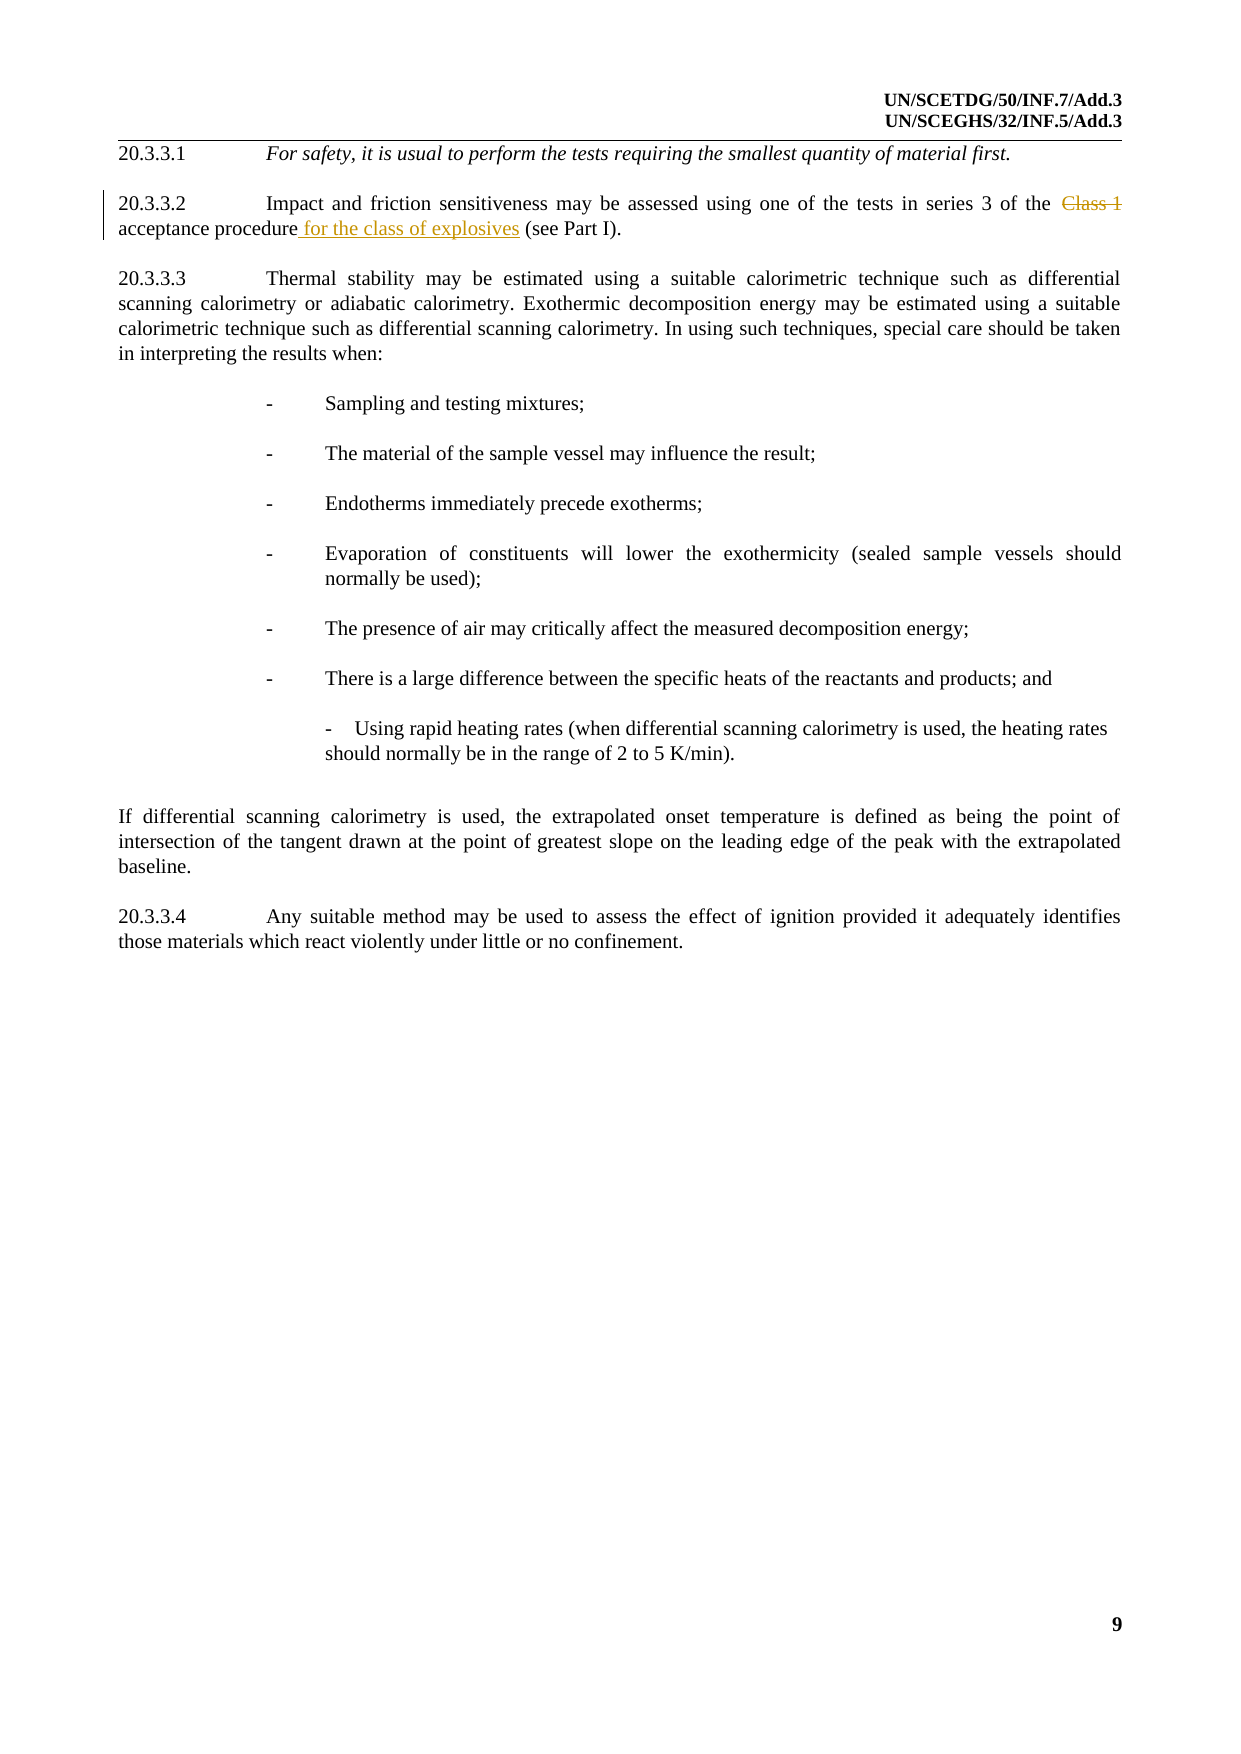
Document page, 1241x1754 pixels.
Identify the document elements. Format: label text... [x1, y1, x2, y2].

list - Evaporation of constituents will lower the exothermicity (sealed sample vessels should normally be used); [118, 540, 1122, 590]
text 20.3.3.3 Thermal stability may be estimated using a suitable calorimetric technique such as differential scanning calorimetry or adiabatic calorimetry. Exothermic decomposition energy may be estimated using a suitable calorimetric technique such as differential scanning calorimetry. In using such techniques, special care should be taken in interpreting the results when: [118, 265, 1122, 365]
list - Endotherms immediately precede exotherms; [118, 490, 1122, 515]
list - The presence of air may critically affect the measured decomposition energy; [118, 615, 1122, 640]
subtitle 20.3.3.1 For safety, it is usual to perform the tests requiring the smallest quantity of material first. [118, 141, 1122, 165]
text 20.3.3.4 Any suitable method may be used to assess the effect of ignition provided it adequately identifies those materials which react violently under little or no confinement. [118, 903, 1122, 953]
list - There is a large difference between the specific heats of the reactants and products; and [118, 665, 1122, 690]
text - Sampling and testing mixtures; [118, 390, 1122, 415]
text If differential scanning calorimetry is used, the extrapolated onset temperature is defined as being the point of intersection of the tangent drawn at the point of greatest slope on the leading edge of the peak with the extrapolated baseline. [118, 803, 1122, 878]
list - The material of the sample vessel may influence the result; [118, 440, 1122, 465]
text - Using rapid heating rates (when differential scanning calorimetry is used, the heating rates should normally be in the range of 2 to 5 K/min). [118, 715, 1122, 765]
text 20.3.3.2 Impact and friction sensitiveness may be assessed using one of the tests in series 3 of the acceptance procedure (see Part I). [118, 190, 1122, 240]
